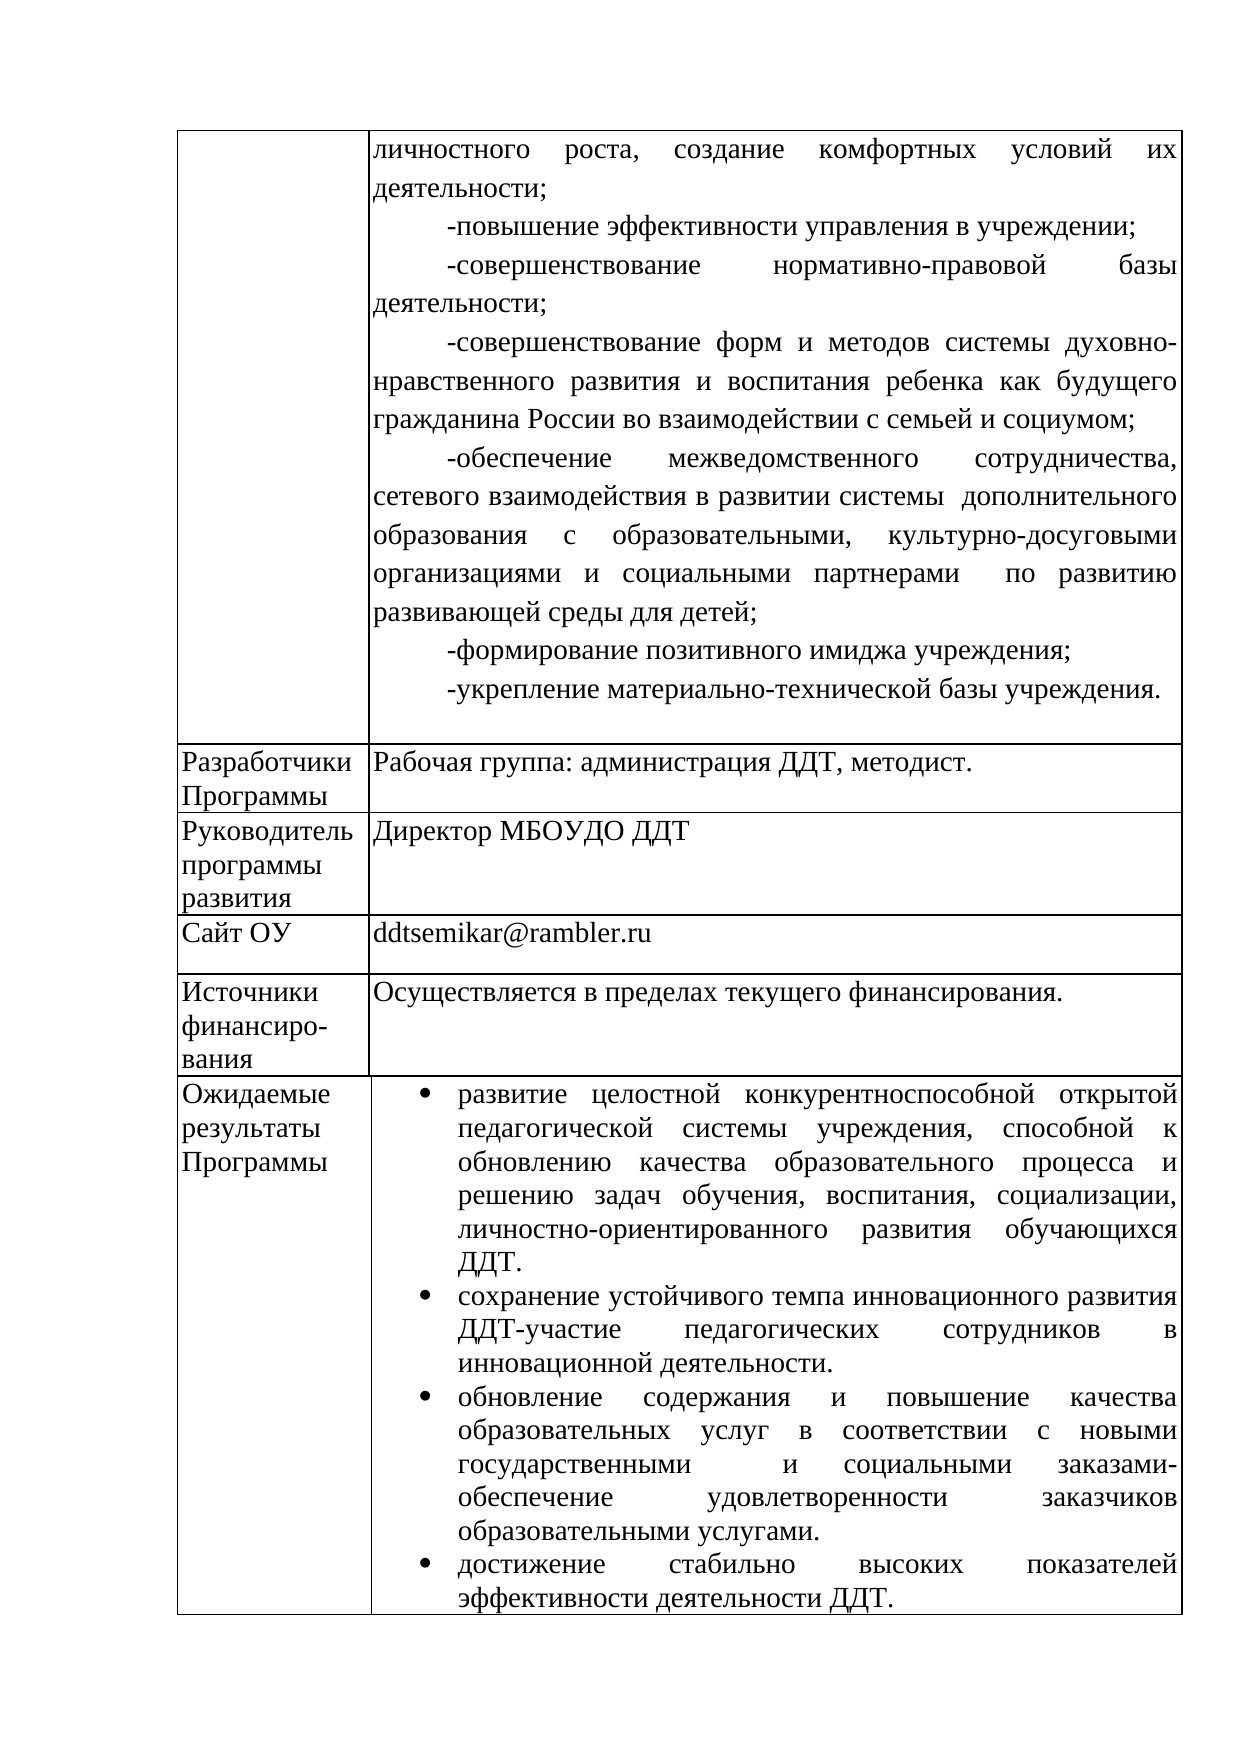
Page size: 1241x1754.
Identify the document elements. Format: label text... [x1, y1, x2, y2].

table_cell Руководитель программы развития [178, 813, 368, 914]
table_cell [178, 1077, 371, 1614]
table_cell Источники финансиро-вания [178, 975, 368, 1075]
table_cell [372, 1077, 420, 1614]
table_cell Рабочая группа: администрация ДДТ, методист. [370, 745, 1181, 812]
table_cell ddtsemikar@rambler.ru [370, 916, 1181, 973]
table_cell Разработчики Программы [178, 745, 368, 812]
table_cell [178, 131, 368, 743]
table_cell Осуществляется в пределах текущего финансирования. [370, 975, 1181, 1075]
table_cell Директор МБОУДО ДДТ [370, 813, 1181, 914]
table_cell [370, 131, 1181, 743]
table_cell Сайт ОУ [178, 916, 368, 973]
